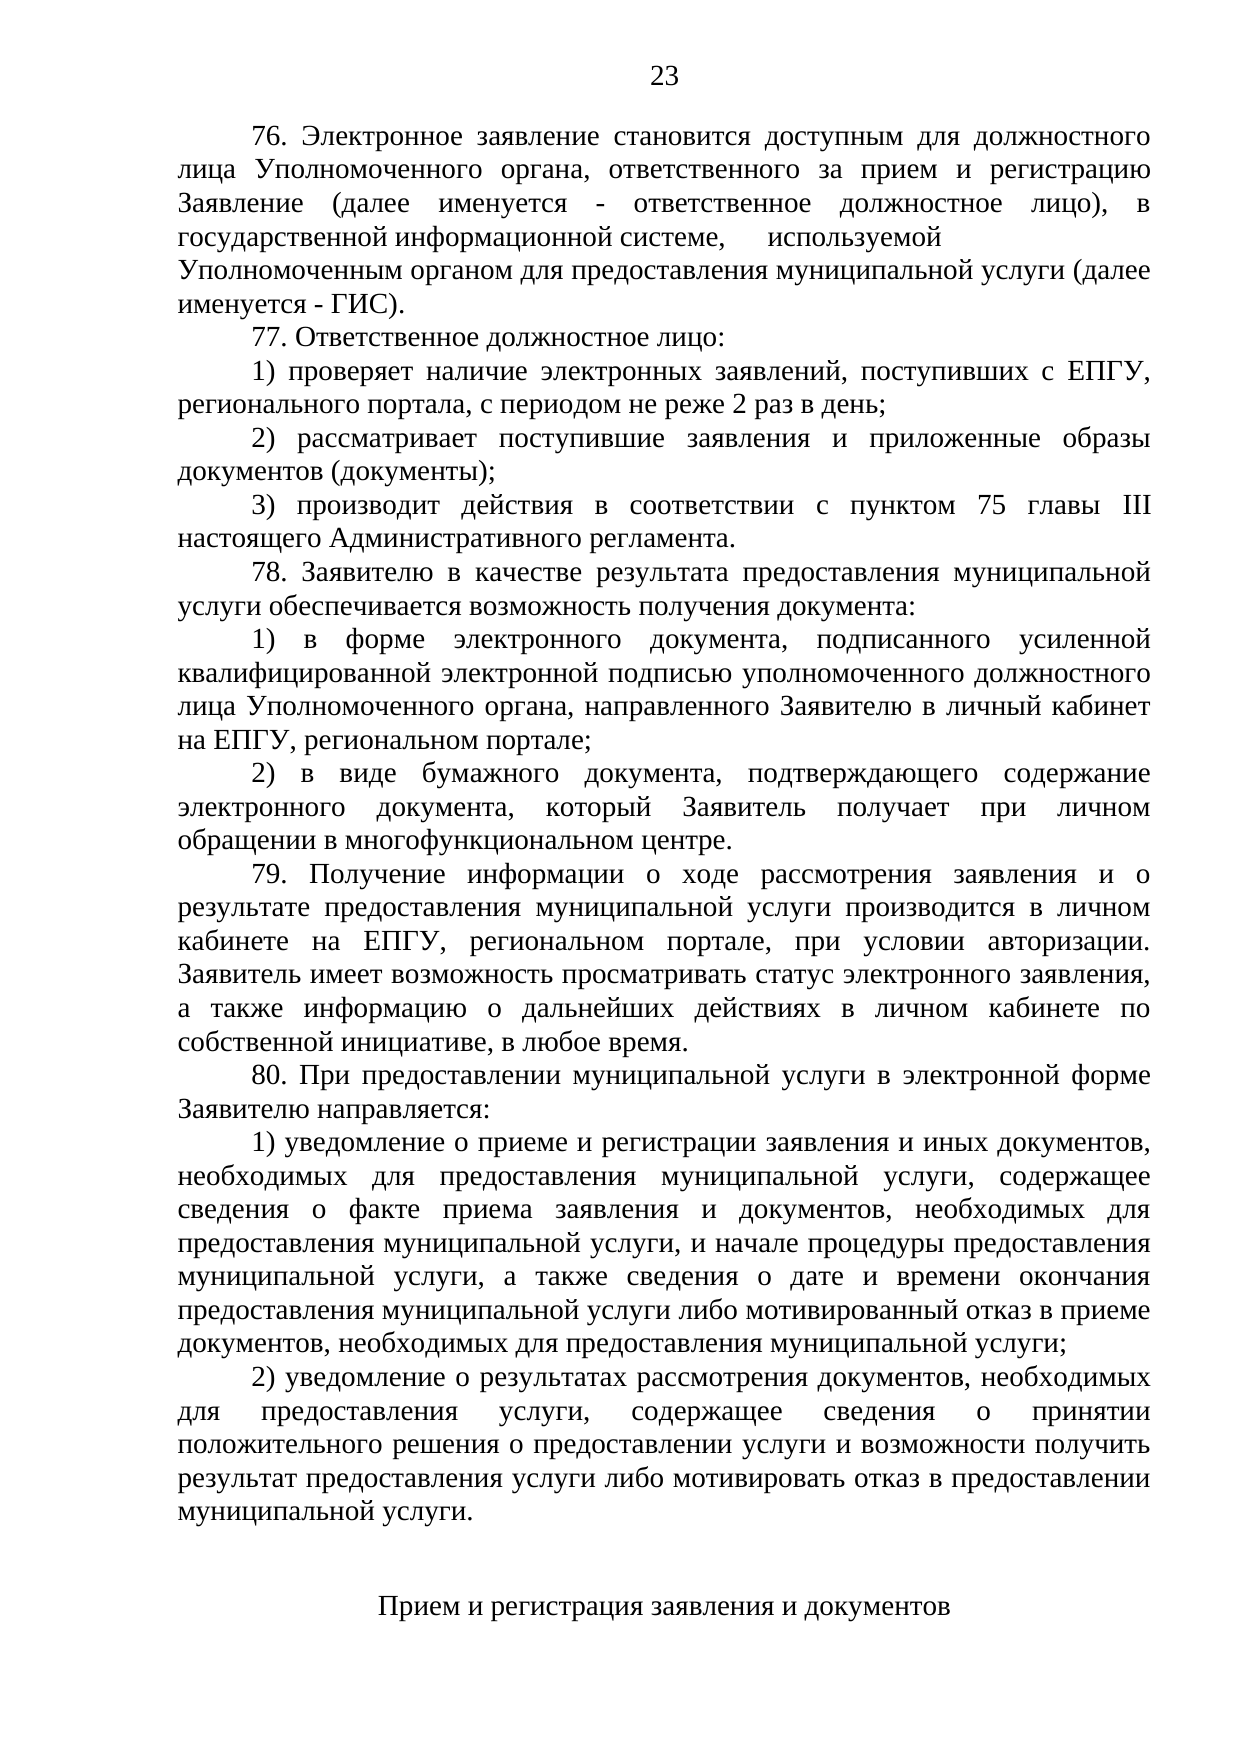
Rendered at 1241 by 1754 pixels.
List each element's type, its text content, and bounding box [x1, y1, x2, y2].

text 80. При предоставлении муниципальной услуги в электронной форме Заявителю направляется: [177, 1057, 1152, 1124]
text 1) уведомление о приеме и регистрации заявления и иных документов, необходимых для предоставления муниципальной услуги, содержащее сведения о факте приема заявления и документов, необходимых для предоставления муниципальной услуги, и начале процедуры предоставления муниципальной услуги, а также сведения о дате и времени окончания предоставления муниципальной услуги либо мотивированный отказ в приеме документов, необходимых для предоставления муниципальной услуги; [177, 1124, 1152, 1359]
text 1) в форме электронного документа, подписанного усиленной квалифицированной электронной подписью уполномоченного должностного лица Уполномоченного органа, направленного Заявителю в личный кабинет на ЕПГУ, региональном портале; [177, 621, 1152, 755]
text 77. Ответственное должностное лицо: [177, 319, 1152, 353]
text 3) производит действия в соответствии с пунктом 75 главы III настоящего Административного регламента. [177, 487, 1152, 554]
text 79. Получение информации о ходе рассмотрения заявления и о результате предоставления муниципальной услуги производится в личном кабинете на ЕПГУ, региональном портале, при условии авторизации. Заявитель имеет возможность просматривать статус электронного заявления, а также информацию о дальнейших действиях в личном кабинете по собственной инициативе, в любое время. [177, 856, 1152, 1057]
text Прием и регистрация заявления и документов [177, 1588, 1152, 1622]
text 2) уведомление о результатах рассмотрения документов, необходимых для предоставления услуги, содержащее сведения о принятии положительного решения о предоставлении услуги и возможности получить результат предоставления услуги либо мотивировать отказ в предоставлении муниципальной услуги. [177, 1359, 1152, 1527]
text 2) в виде бумажного документа, подтверждающего содержание электронного документа, который Заявитель получает при личном обращении в многофункциональном центре. [177, 755, 1152, 856]
text 2) рассматривает поступившие заявления и приложенные образы документов (документы); [177, 420, 1152, 487]
text 76. Электронное заявление становится доступным для должностного лица Уполномоченного органа, ответственного за прием и регистрацию Заявление (далее именуется - ответственное должностное лицо), в государственной информационной системе, используемой Уполномоченным органом для предоставления муниципальной услуги (далее именуется - ГИС). [177, 118, 1152, 319]
text 78. Заявителю в качестве результата предоставления муниципальной услуги обеспечивается возможность получения документа: [177, 554, 1152, 621]
text 1) проверяет наличие электронных заявлений, поступивших с ЕПГУ, регионального портала, с периодом не реже 2 раз в день; [177, 353, 1152, 420]
